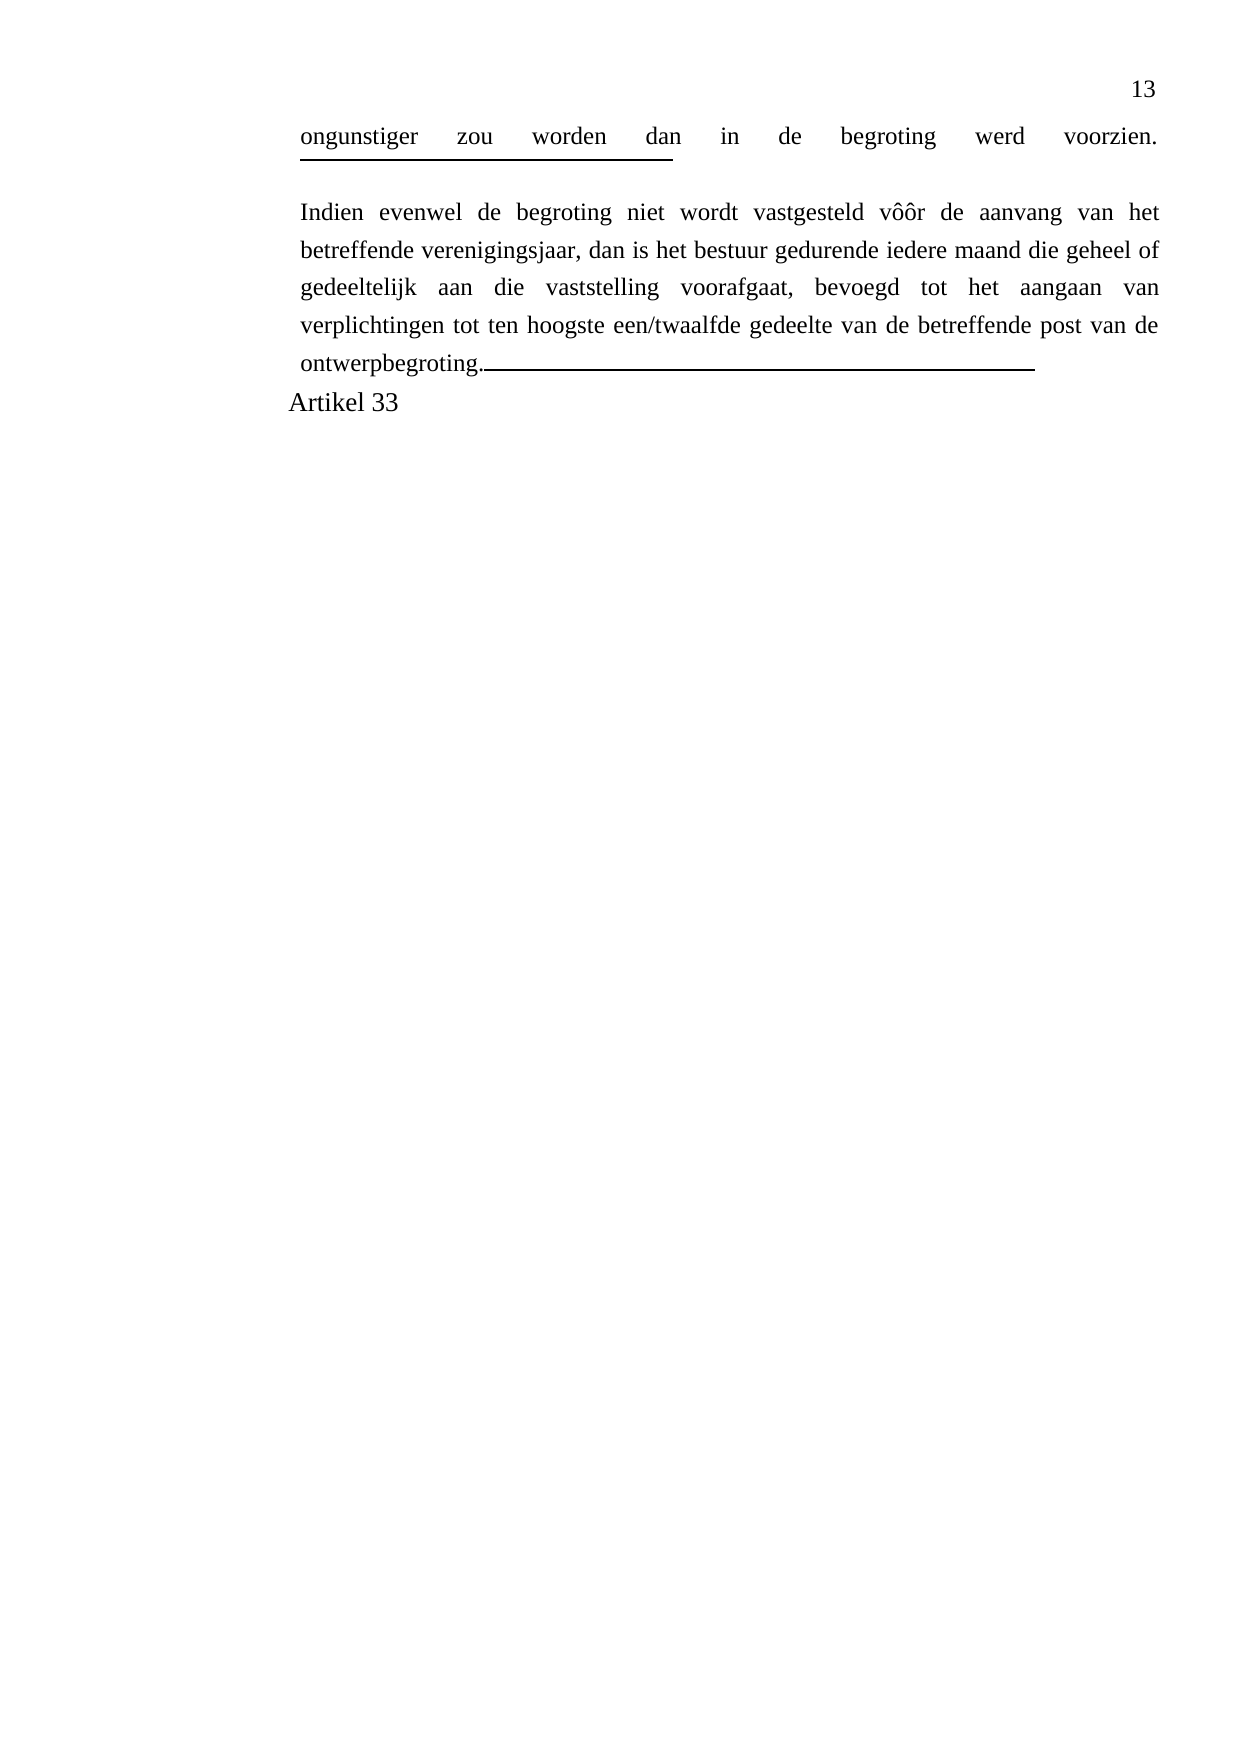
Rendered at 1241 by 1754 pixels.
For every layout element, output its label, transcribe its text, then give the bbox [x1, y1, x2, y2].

text Indien evenwel de begroting niet wordt vastgesteld vôôr de aanvang van het betreffende verenigingsjaar, dan is het bestuur gedurende iedere maand die geheel of gedeeltelijk aan die vaststelling voorafgaat, bevoegd tot het aangaan van verplichtingen tot ten hoogste een/twaalfde gedeelte van de betreffende post van de ontwerpbegroting. [300, 197, 1160, 376]
text Artikel 33 [288, 386, 1160, 417]
